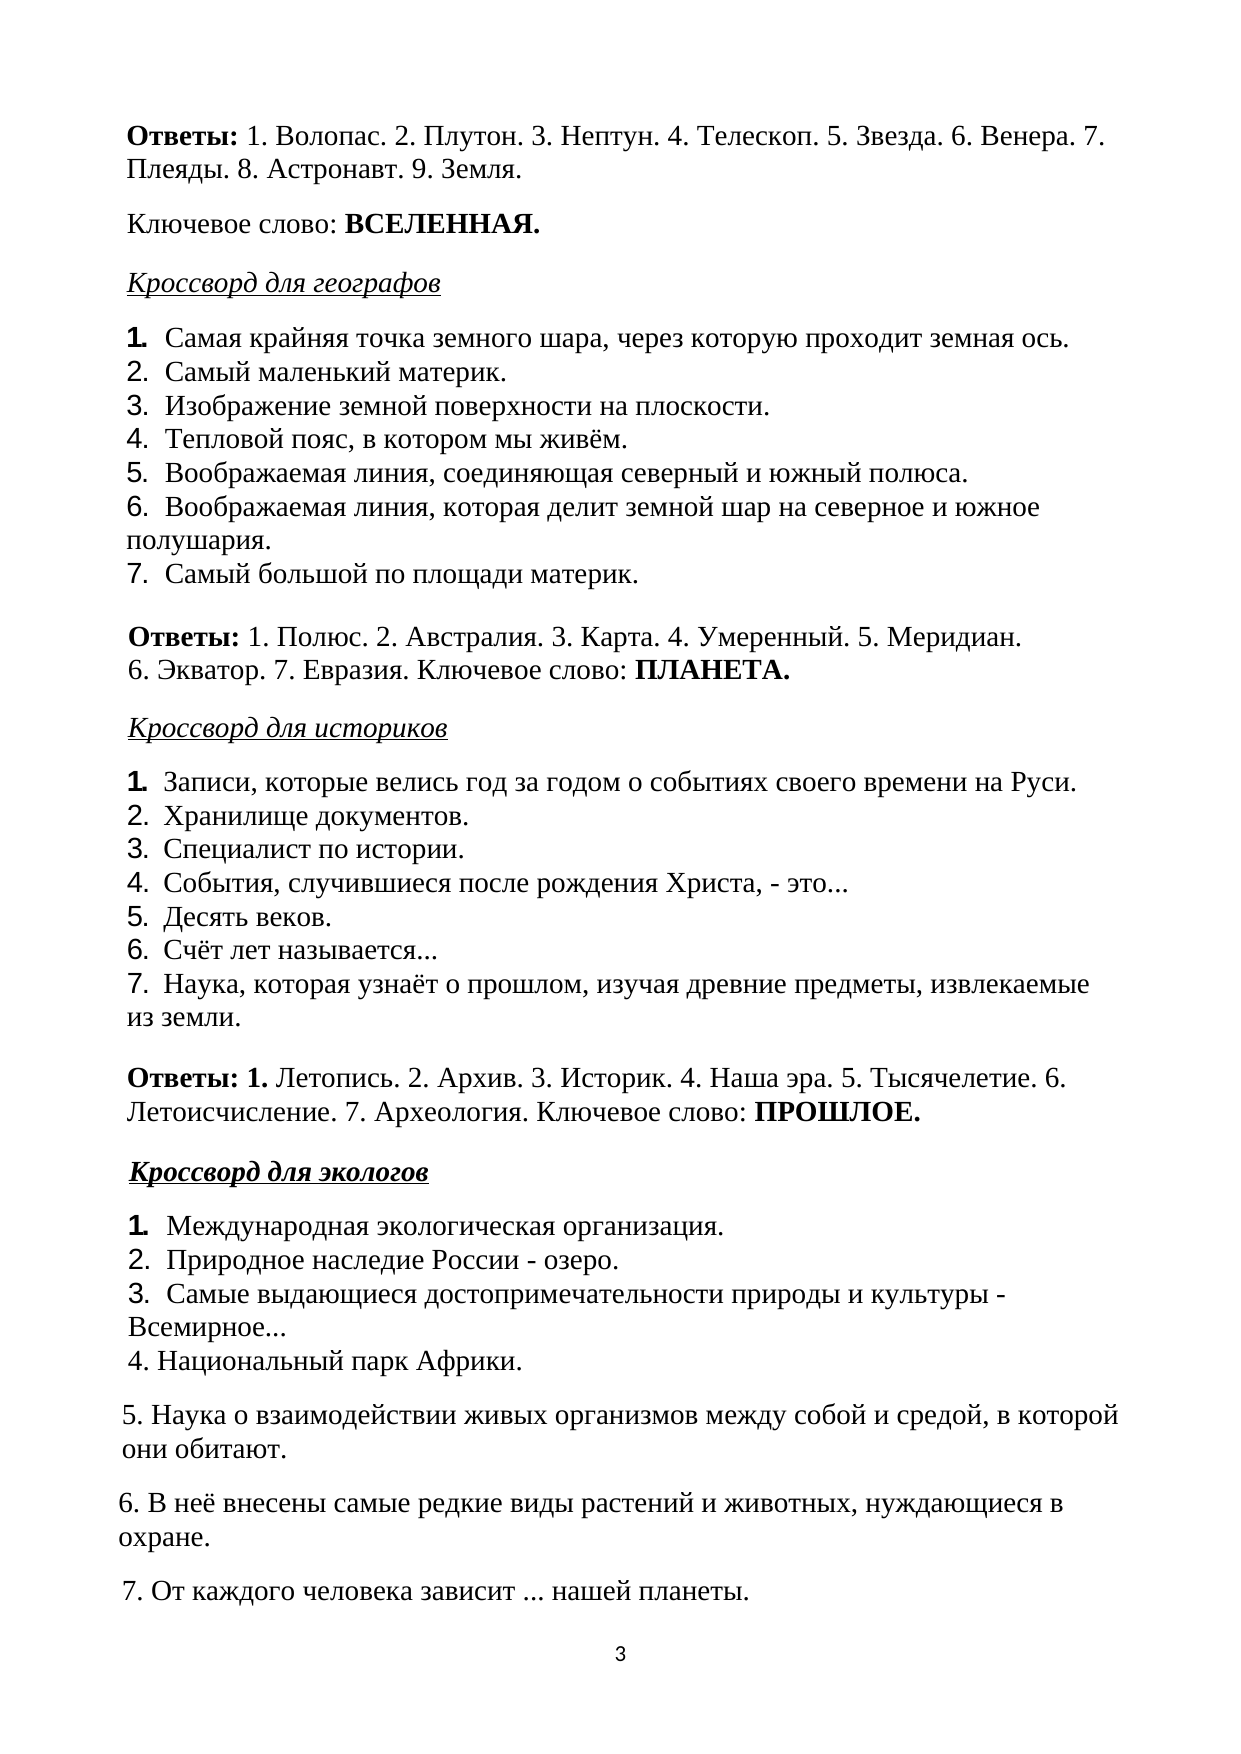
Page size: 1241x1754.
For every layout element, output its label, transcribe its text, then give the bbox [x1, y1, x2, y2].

list Десять веков. [127, 899, 1122, 932]
list Самый большой по площади материк. [126, 556, 1122, 590]
text 5. Наука о взаимодействии живых организмов между собой и средой, в которой они обитают. [122, 1397, 1122, 1464]
text Ответы: 1. Полюс. 2. Австралия. 3. Карта. 4. Умеренный. 5. Меридиан. 6. Экватор. 7. Евразия. Ключевое слово: ПЛАНЕТА. [128, 619, 1030, 686]
text Кроссворд для историков [128, 710, 1122, 743]
list Счёт лет называется... [127, 932, 1122, 966]
text Ключевое слово: ВСЕЛЕННАЯ. [127, 206, 1122, 239]
text 6. В неё внесены самые редкие виды растений и животных, нуждающиеся в охране. [118, 1485, 1122, 1552]
text Кроссворд для географов [127, 266, 1122, 299]
text Кроссворд для экологов [129, 1154, 1122, 1187]
list Хранилище документов. [127, 798, 1122, 831]
list Самые выдающиеся достопримечательности природы и культуры - Всемирное... [128, 1276, 1122, 1343]
list Международная экологическая организация. [128, 1208, 1122, 1242]
text Ответы: 1. Летопись. 2. Архив. 3. Историк. 4. Наша эра. 5. Тысячелетие. 6. Летоисчисление. 7. Археология. Ключевое слово: ПРОШЛОЕ. [127, 1060, 1122, 1127]
text Ответы: 1. Волопас. 2. Плутон. 3. Нептун. 4. Телескоп. 5. Звезда. 6. Венера. 7. Плеяды. 8. Астронавт. 9. Земля. [126, 118, 1122, 185]
list Самая крайняя точка земного шара, через которую проходит земная ось. [126, 320, 1122, 354]
list Самый маленький материк. [126, 354, 1122, 388]
list Наука, которая узнаёт о прошлом, изучая древние предметы, извлекаемые из земли. [127, 966, 1122, 1033]
list Тепловой пояс, в котором мы живём. [126, 421, 1122, 455]
list Записи, которые велись год за годом о событиях своего времени на Руси. [127, 764, 1122, 798]
list Воображаемая линия, которая делит земной шар на северное и южное полушария. [126, 489, 1122, 556]
text 7. От каждого человека зависит ... нашей планеты. [122, 1573, 1122, 1607]
list События, случившиеся после рождения Христа, - это... [127, 865, 1122, 899]
text 4. Национальный парк Африки. [128, 1343, 1122, 1377]
list Специалист по истории. [127, 831, 1122, 865]
list Изображение земной поверхности на плоскости. [126, 388, 1122, 421]
list Природное наследие России - озеро. [128, 1242, 1122, 1276]
list Воображаемая линия, соединяющая северный и южный полюса. [126, 455, 1122, 489]
